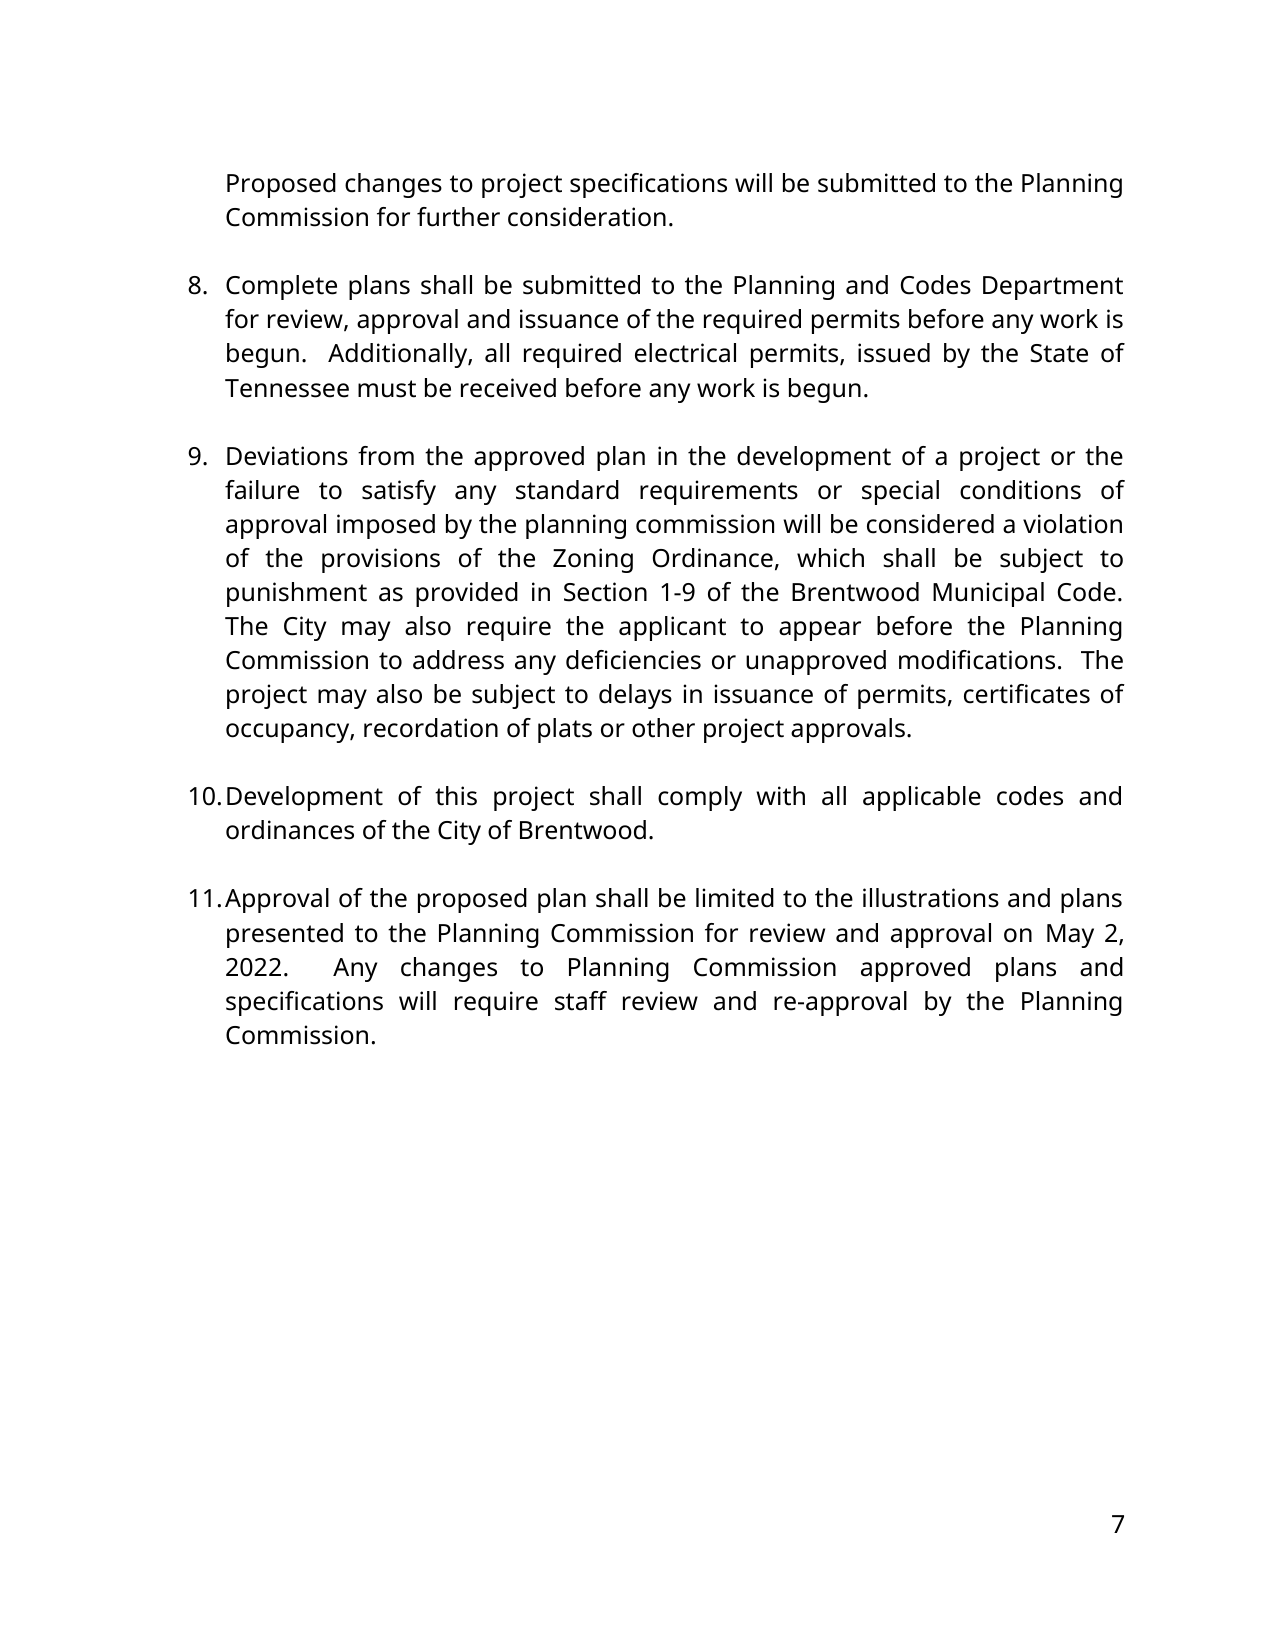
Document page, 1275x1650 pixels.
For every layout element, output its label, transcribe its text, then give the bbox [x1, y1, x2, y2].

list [187, 166, 1125, 234]
list Complete plans shall be submitted to the Planning and Codes Department for review, approval and issuance of the required permits before any work is begun. Additionally, all required electrical permits, issued by the State of Tennessee must be received before any work is begun. [187, 268, 1125, 404]
list Development of this project shall comply with all applicable codes and ordinances of the City of Brentwood. [187, 779, 1125, 847]
list Deviations from the approved plan in the development of a project or the failure to satisfy any standard requirements or special conditions of approval imposed by the planning commission will be considered a violation of the provisions of the Zoning Ordinance, which shall be subject to punishment as provided in Section 1-9 of the Brentwood Municipal Code. The City may also require the applicant to appear before the Planning Commission to address any deficiencies or unapproved modifications. The project may also be subject to delays in issuance of permits, certificates of occupancy, recordation of plats or other project approvals. [187, 438, 1125, 745]
list Approval of the proposed plan shall be limited to the illustrations and plans presented to the Planning Commission for review and approval on . Any changes to Planning Commission approved plans and specifications will require staff review and re-approval by the Planning Commission. [187, 881, 1125, 1051]
